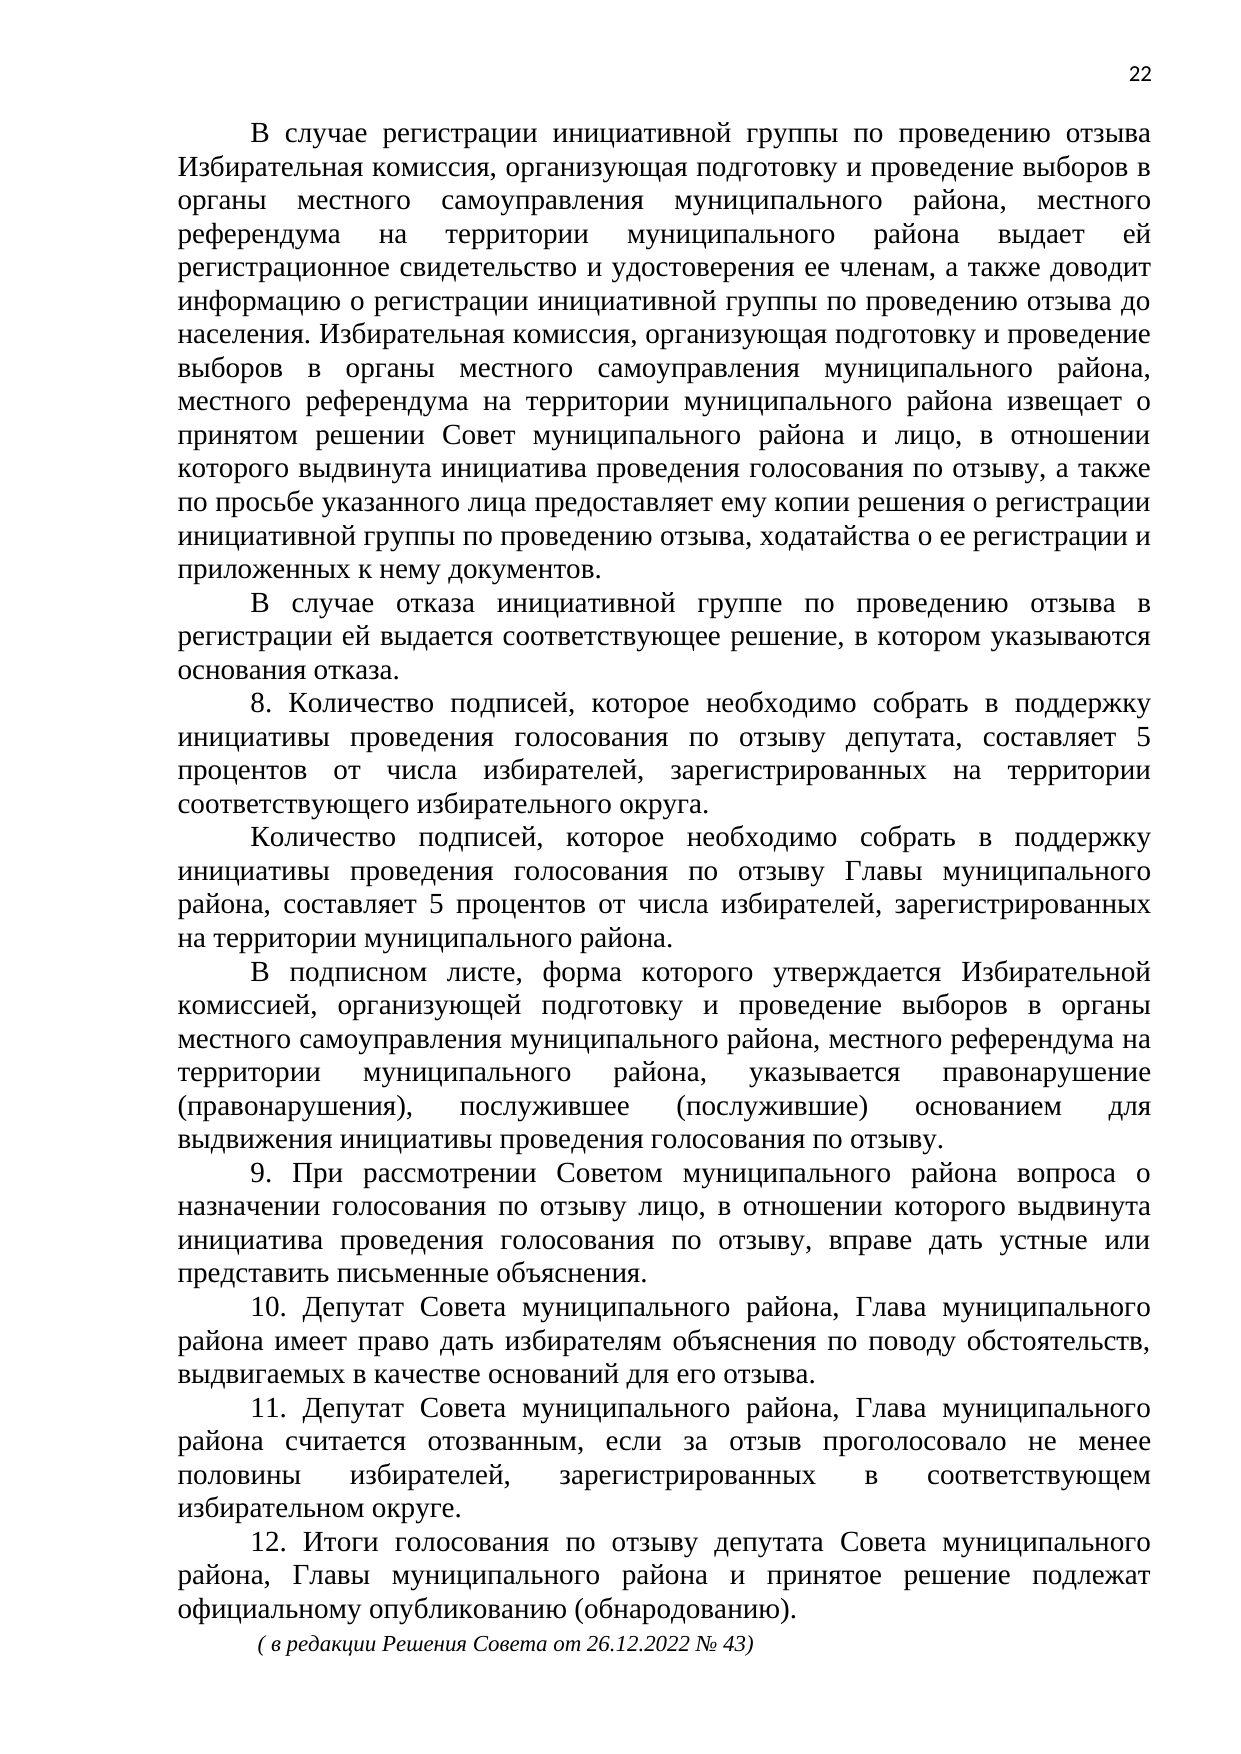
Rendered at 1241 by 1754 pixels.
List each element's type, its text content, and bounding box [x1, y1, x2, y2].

text 11. Депутат Совета муниципального района, Глава муниципального района считается отозванным, если за отзыв проголосовало не менее половины избирателей, зарегистрированных в соответствующем избирательном округе. [177, 1390, 1152, 1524]
text В случае регистрации инициативной группы по проведению отзыва Избирательная комиссия, организующая подготовку и проведение выборов в органы местного самоуправления муниципального района, местного референдума на территории муниципального района выдает ей регистрационное свидетельство и удостоверения ее членам, а также доводит информацию о регистрации инициативной группы по проведению отзыва до населения. Избирательная комиссия, организующая подготовку и проведение выборов в органы местного самоуправления муниципального района, местного референдума на территории муниципального района извещает о принятом решении Совет муниципального района и лицо, в отношении которого выдвинута инициатива проведения голосования по отзыву, а также по просьбе указанного лица предоставляет ему копии решения о регистрации инициативной группы по проведению отзыва, ходатайства о ее регистрации и приложенных к нему документов. [177, 115, 1152, 585]
text В подписном листе, форма которого утверждается Избирательной комиссией, организующей подготовку и проведение выборов в органы местного самоуправления муниципального района, местного референдума на территории муниципального района, указывается правонарушение (правонарушения), послужившее (послужившие) основанием для выдвижения инициативы проведения голосования по отзыву. [177, 954, 1152, 1155]
text Количество подписей, которое необходимо собрать в поддержку инициативы проведения голосования по отзыву Главы муниципального района, составляет 5 процентов от числа избирателей, зарегистрированных на территории муниципального района. [177, 819, 1152, 954]
text 8. Количество подписей, которое необходимо собрать в поддержку инициативы проведения голосования по отзыву депутата, составляет 5 процентов от числа избирателей, зарегистрированных на территории соответствующего избирательного округа. [177, 685, 1152, 819]
text 12. Итоги голосования по отзыву депутата Совета муниципального района, Главы муниципального района и принятое решение подлежат официальному опубликованию (обнародованию). [177, 1524, 1152, 1624]
text ( в редакции Решения Совета от 26.12.2022 № 43) [177, 1624, 1152, 1658]
text 9. При рассмотрении Советом муниципального района вопроса о назначении голосования по отзыву лицо, в отношении которого выдвинута инициатива проведения голосования по отзыву, вправе дать устные или представить письменные объяснения. [177, 1155, 1152, 1289]
text 10. Депутат Совета муниципального района, Глава муниципального района имеет право дать избирателям объяснения по поводу обстоятельств, выдвигаемых в качестве оснований для его отзыва. [177, 1289, 1152, 1390]
text В случае отказа инициативной группе по проведению отзыва в регистрации ей выдается соответствующее решение, в котором указываются основания отказа. [177, 585, 1152, 685]
